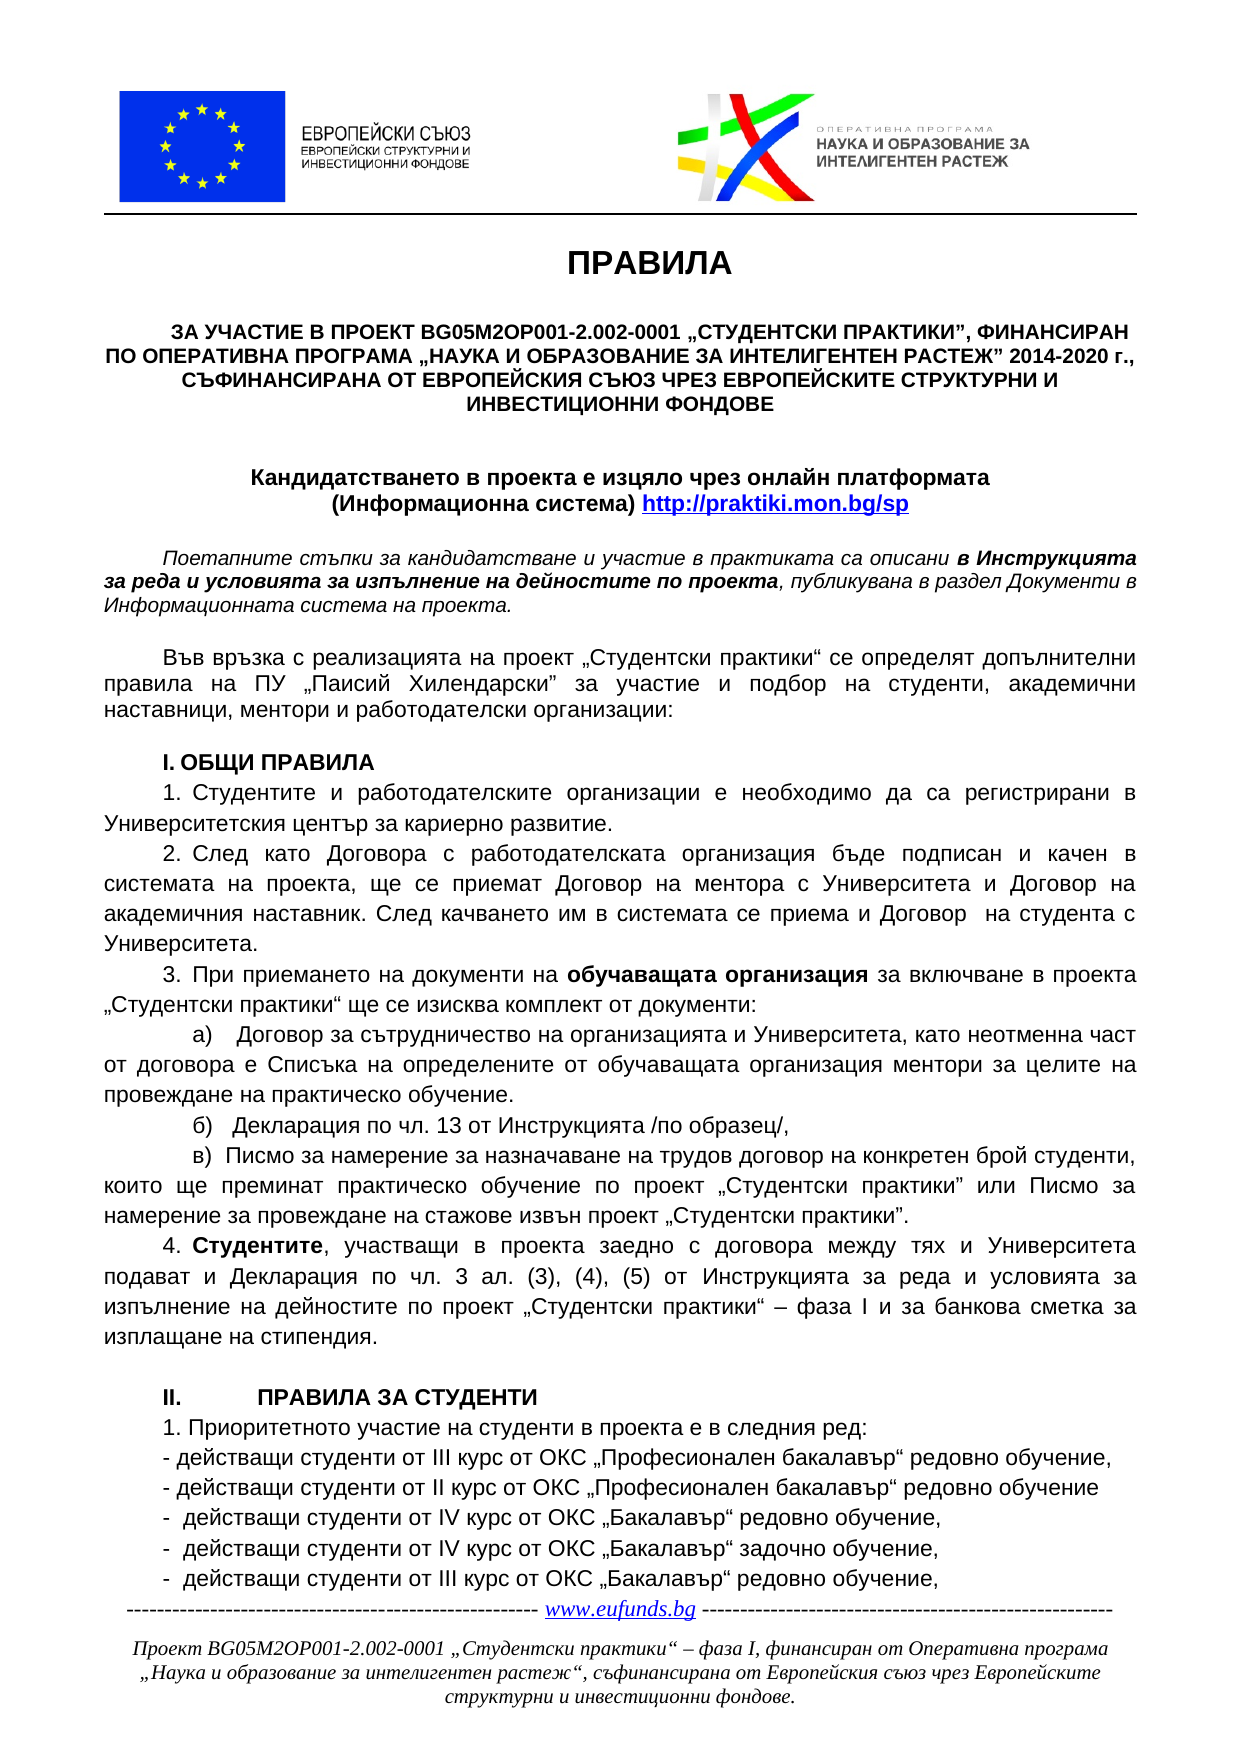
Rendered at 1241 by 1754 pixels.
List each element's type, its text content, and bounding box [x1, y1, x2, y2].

list 1. Приоритетното участие на студенти в проекта е в следния ред: [103, 1414, 1137, 1440]
text ПРАВИЛА [103, 243, 1137, 282]
text ЗА УЧАСТИЕ В ПРОЕКТ BG05M2OP001-2.002-0001 „СТУДЕНТСКИ ПРАКТИКИ”, ФИНАНСИРАН ПО ОПЕРАТИВНА ПРОГРАМА „НАУКА И ОБРАЗОВАНИЕ ЗА ИНТЕЛИГЕНТЕН РАСТЕЖ” 2014-2020 г., СЪФИНАНСИРАНА ОТ ЕВРОПЕЙСКИЯ СЪЮЗ ЧРЕЗ ЕВРОПЕЙСКИТЕ СТРУКТУРНИ И ИНВЕСТИЦИОННИ ФОНДОВЕ [103, 320, 1137, 416]
list - действащи студенти от II курс от ОКС „Професионален бакалавър“ редовно обучение [103, 1474, 1137, 1500]
list - действащи студенти от IV курс от ОКС „Бакалавър“ задочно обучение, [103, 1534, 1137, 1561]
text в) Писмо за намерение за назначаване на трудов договор на конкретен брой студенти, които ще преминат практическо обучение по проект „Студентски практики” или Писмо за намерение за провеждане на стажове извън проект „Студентски практики”. [103, 1142, 1137, 1228]
list Студентите и работодателските организации е необходимо да са регистрирани в Университетския център за кариерно развитие. [103, 779, 1137, 836]
list Договор за сътрудничество на организацията и Университета, като неотменна част от договора е Списъка на определените от обучаващата организация ментори за целите на провеждане на практическо обучение. [103, 1021, 1137, 1108]
list - действащи студенти от III курс от ОКС „Бакалавър“ редовно обучение, [103, 1565, 1137, 1591]
text Кандидатстването в проекта е изцяло чрез онлайн платформата [103, 464, 1137, 490]
list - действащи студенти от III курс от ОКС „Професионален бакалавър“ редовно обучение, [103, 1444, 1137, 1470]
list - действащи студенти от IV курс от ОКС „Бакалавър“ редовно обучение, [103, 1504, 1137, 1531]
list Студентите, участващи в проекта заедно с договора между тях и Университета подават и Декларация по чл. 3 ал. (3), (4), (5) от Инструкцията за реда и условията за изпълнение на дейностите по проект „Студентски практики“ – фаза I и за банкова сметка за изплащане на стипендия. [103, 1232, 1137, 1349]
text б) Декларация по чл. 13 от Инструкцията /по образец/, [103, 1112, 1137, 1138]
list ПРАВИЛА ЗА СТУДЕНТИ [103, 1383, 1137, 1410]
list ОБЩИ ПРАВИЛА [103, 749, 1137, 775]
text Поетапните стъпки за кандидатстване и участие в практиката са описани в Инструкцията за реда и условията за изпълнение на дейностите по проекта, публикувана в раздел Документи в Информационната система на проекта. [103, 545, 1137, 617]
text (Информационна система) http://praktiki.mon.bg/sp [103, 490, 1137, 517]
text Във връзка с реализацията на проект „Студентски практики“ се определят допълнителни правила на ПУ „Паисий Хилендарски” за участие и подбор на студенти, академични наставници, ментори и работодателски организации: [103, 644, 1137, 723]
list След като Договора с работодателската организация бъде подписан и качен в системата на проекта, ще се приемат Договор на ментора с Университета и Договор на академичния наставник. След качването им в системата се приема и Договор на студента с Университета. [103, 840, 1137, 957]
picture [663, 74, 1049, 211]
list При приемането на документи на обучаващата организация за включване в проекта „Студентски практики“ ще се изисква комплект от документи: [103, 961, 1137, 1017]
picture [103, 73, 510, 211]
